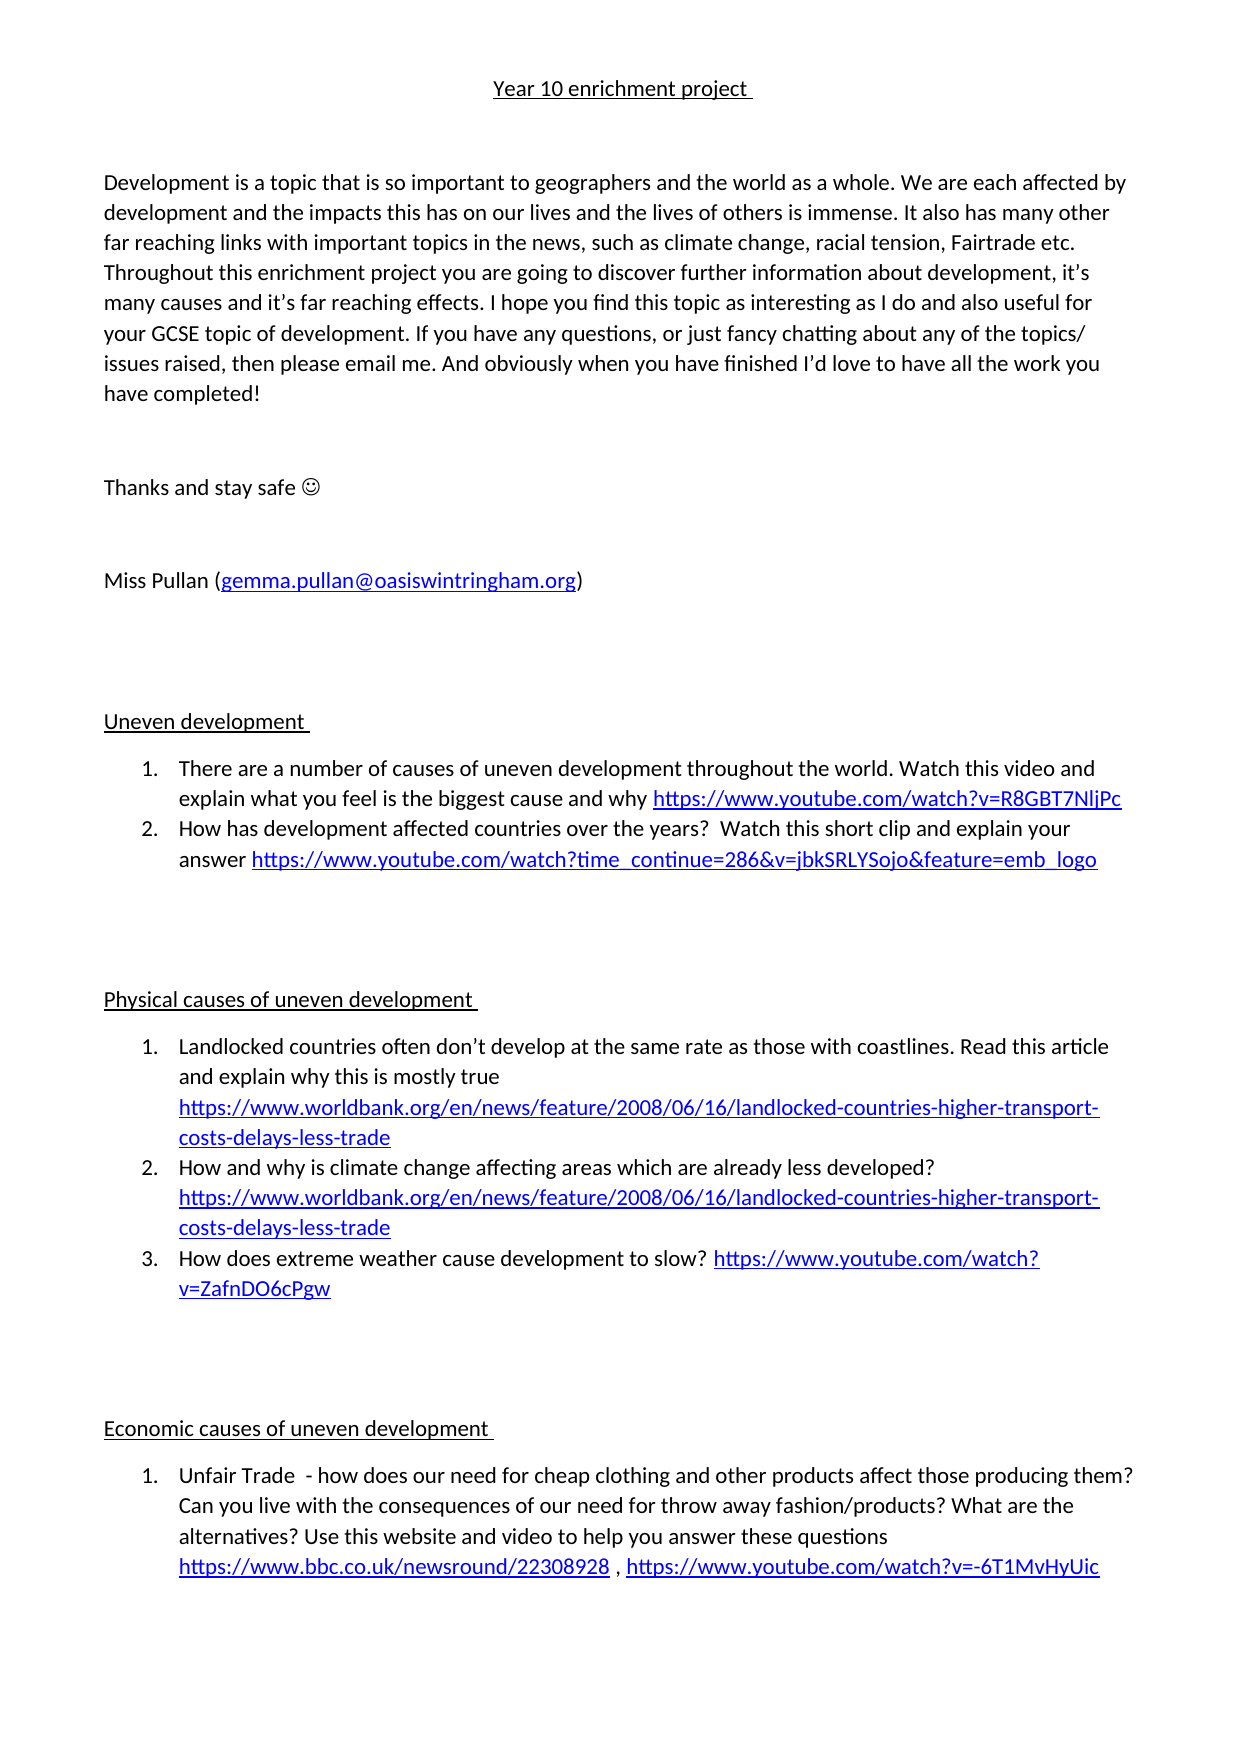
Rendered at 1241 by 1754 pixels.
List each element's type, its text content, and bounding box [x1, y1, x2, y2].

list How does extreme weather cause development to slow? https://www.youtube.com/watch?v=ZafnDO6cPgw [141, 1244, 1137, 1302]
text Miss Pullan (gemma.pullan@oasiswintringham.org) [103, 567, 1137, 594]
list Unfair Trade - how does our need for cheap clothing and other products affect those producing them? Can you live with the consequences of our need for throw away fashion/products? What are the alternatives? Use this website and video to help you answer these questions https://www.bbc.co.uk/newsround/22308928 , https://www.youtube.com/watch?v=-6T1MvHyUic [141, 1461, 1137, 1580]
list How has development affected countries over the years? Watch this short clip and explain your answer https://www.youtube.com/watch?time_continue=286&v=jbkSRLYSojo&feature=emb_logo [141, 814, 1137, 873]
text Development is a topic that is so important to geographers and the world as a whole. We are each affected by development and the impacts this has on our lives and the lives of others is immense. It also has many other far reaching links with important topics in the news, such as climate change, racial tension, Fairtrade etc. Throughout this enrichment project you are going to discover further information about development, it’s many causes and it’s far reaching effects. I hope you find this topic as interesting as I do and also useful for your GCSE topic of development. If you have any questions, or just fancy chatting about any of the topics/ issues raised, then please email me. And obviously when you have finished I’d love to have all the work you have completed! [103, 168, 1137, 407]
text Year 10 enrichment project [103, 74, 1137, 102]
list How and why is climate change affecting areas which are already less developed? https://www.worldbank.org/en/news/feature/2008/06/16/landlocked-countries-higher-transport-costs-delays-less-trade [141, 1153, 1137, 1241]
text Physical causes of uneven development [103, 985, 1137, 1013]
list There are a number of causes of uneven development throughout the world. Watch this video and explain what you feel is the biggest cause and why https://www.youtube.com/watch?v=R8GBT7NljPc [141, 754, 1137, 812]
text Uneven development [103, 707, 1137, 735]
list Landlocked countries often don’t develop at the same rate as those with coastlines. Read this article and explain why this is mostly true https://www.worldbank.org/en/news/feature/2008/06/16/landlocked-countries-higher-transport-costs-delays-less-trade [141, 1032, 1137, 1151]
text Economic causes of uneven development [103, 1414, 1137, 1442]
text Thanks and stay safe [103, 473, 1137, 501]
